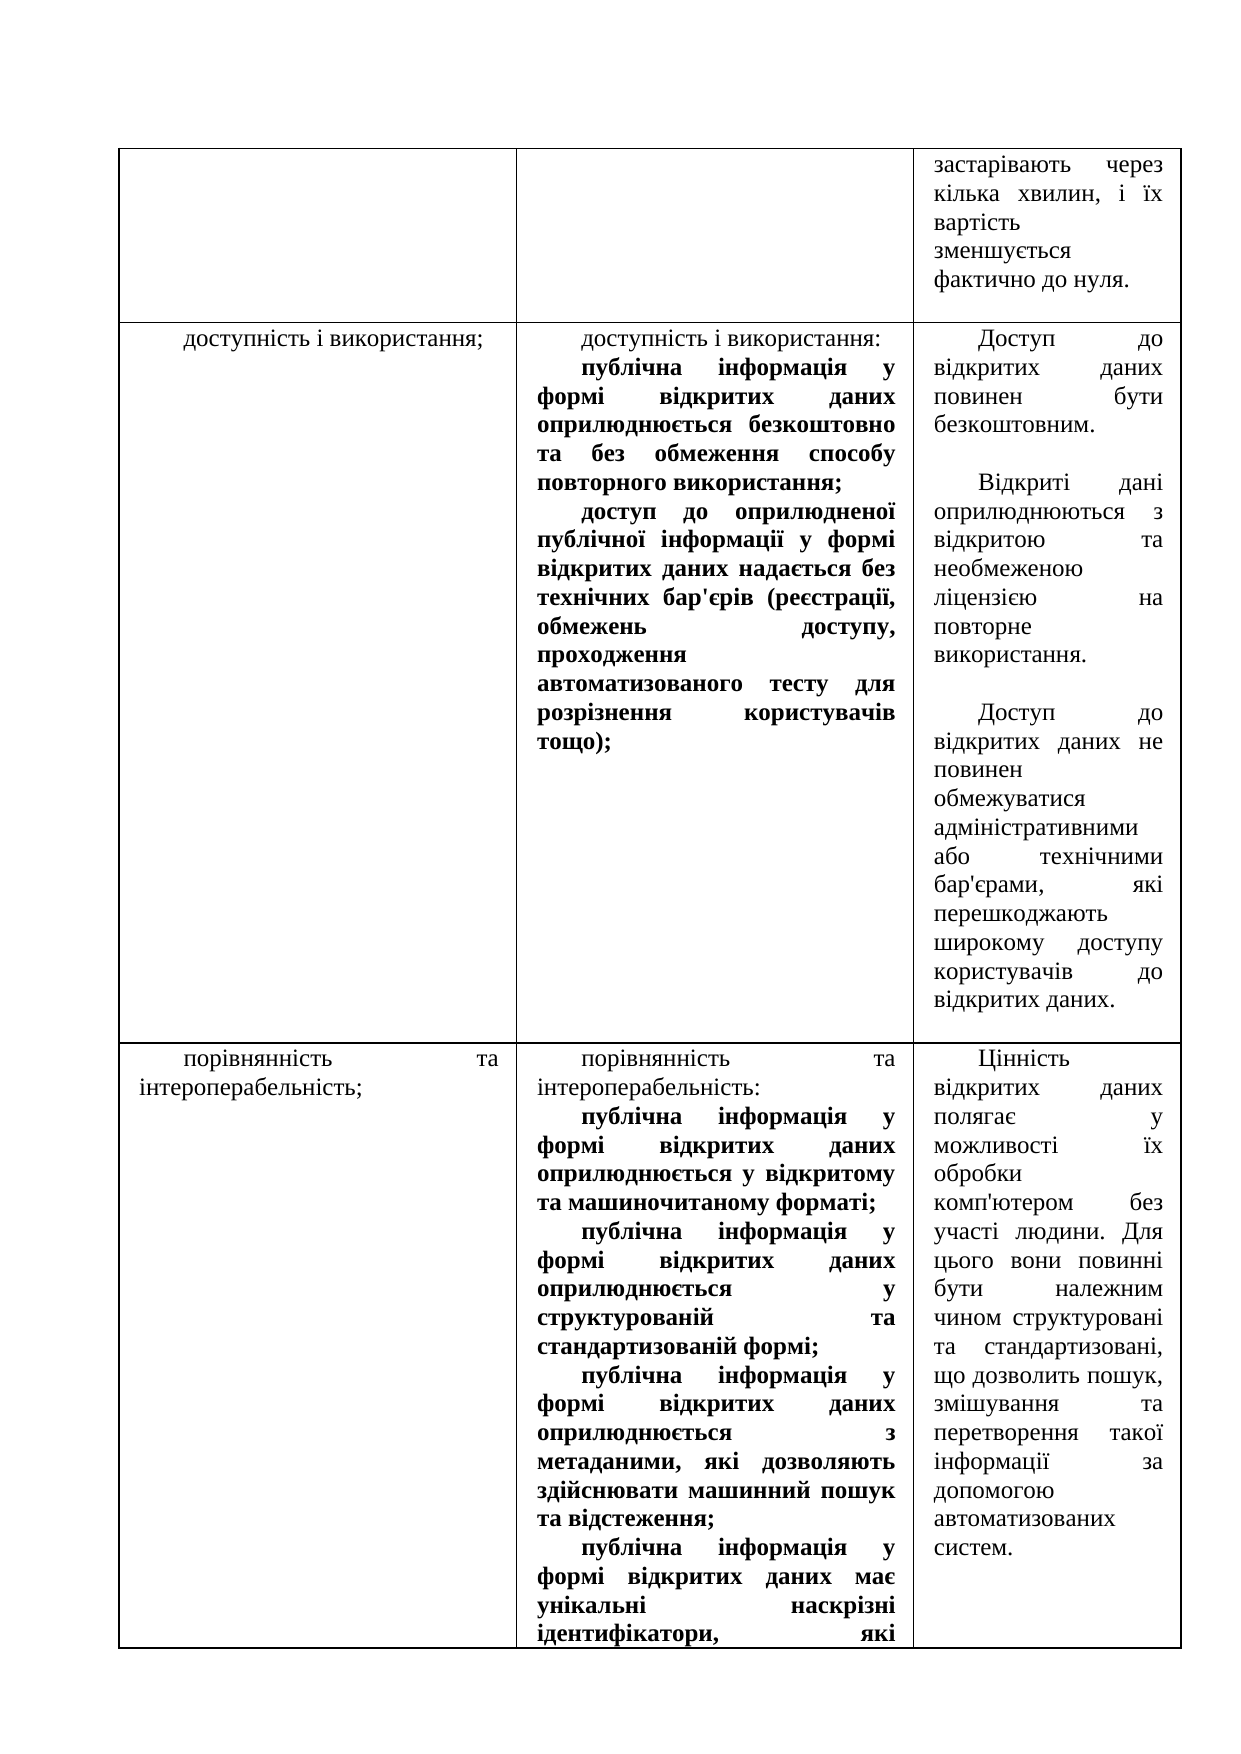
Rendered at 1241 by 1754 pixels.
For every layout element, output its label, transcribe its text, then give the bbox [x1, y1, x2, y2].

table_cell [517, 1044, 913, 1647]
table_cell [517, 149, 913, 322]
table_cell доступність і використання: публічна інформація у формі відкритих даних оприлюднюється безкоштовно та без обмеження способу повторного використання; доступ до оприлюдненої публічної інформації у формі відкритих даних надається без технічних бар'єрів (реєстрації, обмежень доступу, проходження автоматизованого тесту для розрізнення користувачів тощо); [517, 323, 913, 1042]
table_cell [120, 1044, 516, 1647]
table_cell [120, 149, 516, 322]
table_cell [914, 1044, 1180, 1647]
table_cell Доступ до відкритих даних повинен бути безкоштовним. Відкриті дані оприлюднюються з відкритою та необмеженою ліцензією на повторне використання. Доступ до відкритих даних не повинен обмежуватися адміністративними або технічними бар'єрами, які перешкоджають широкому доступу користувачів до відкритих даних. [914, 323, 1180, 1042]
table_cell доступність і використання; [120, 323, 516, 1042]
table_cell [914, 149, 1180, 322]
